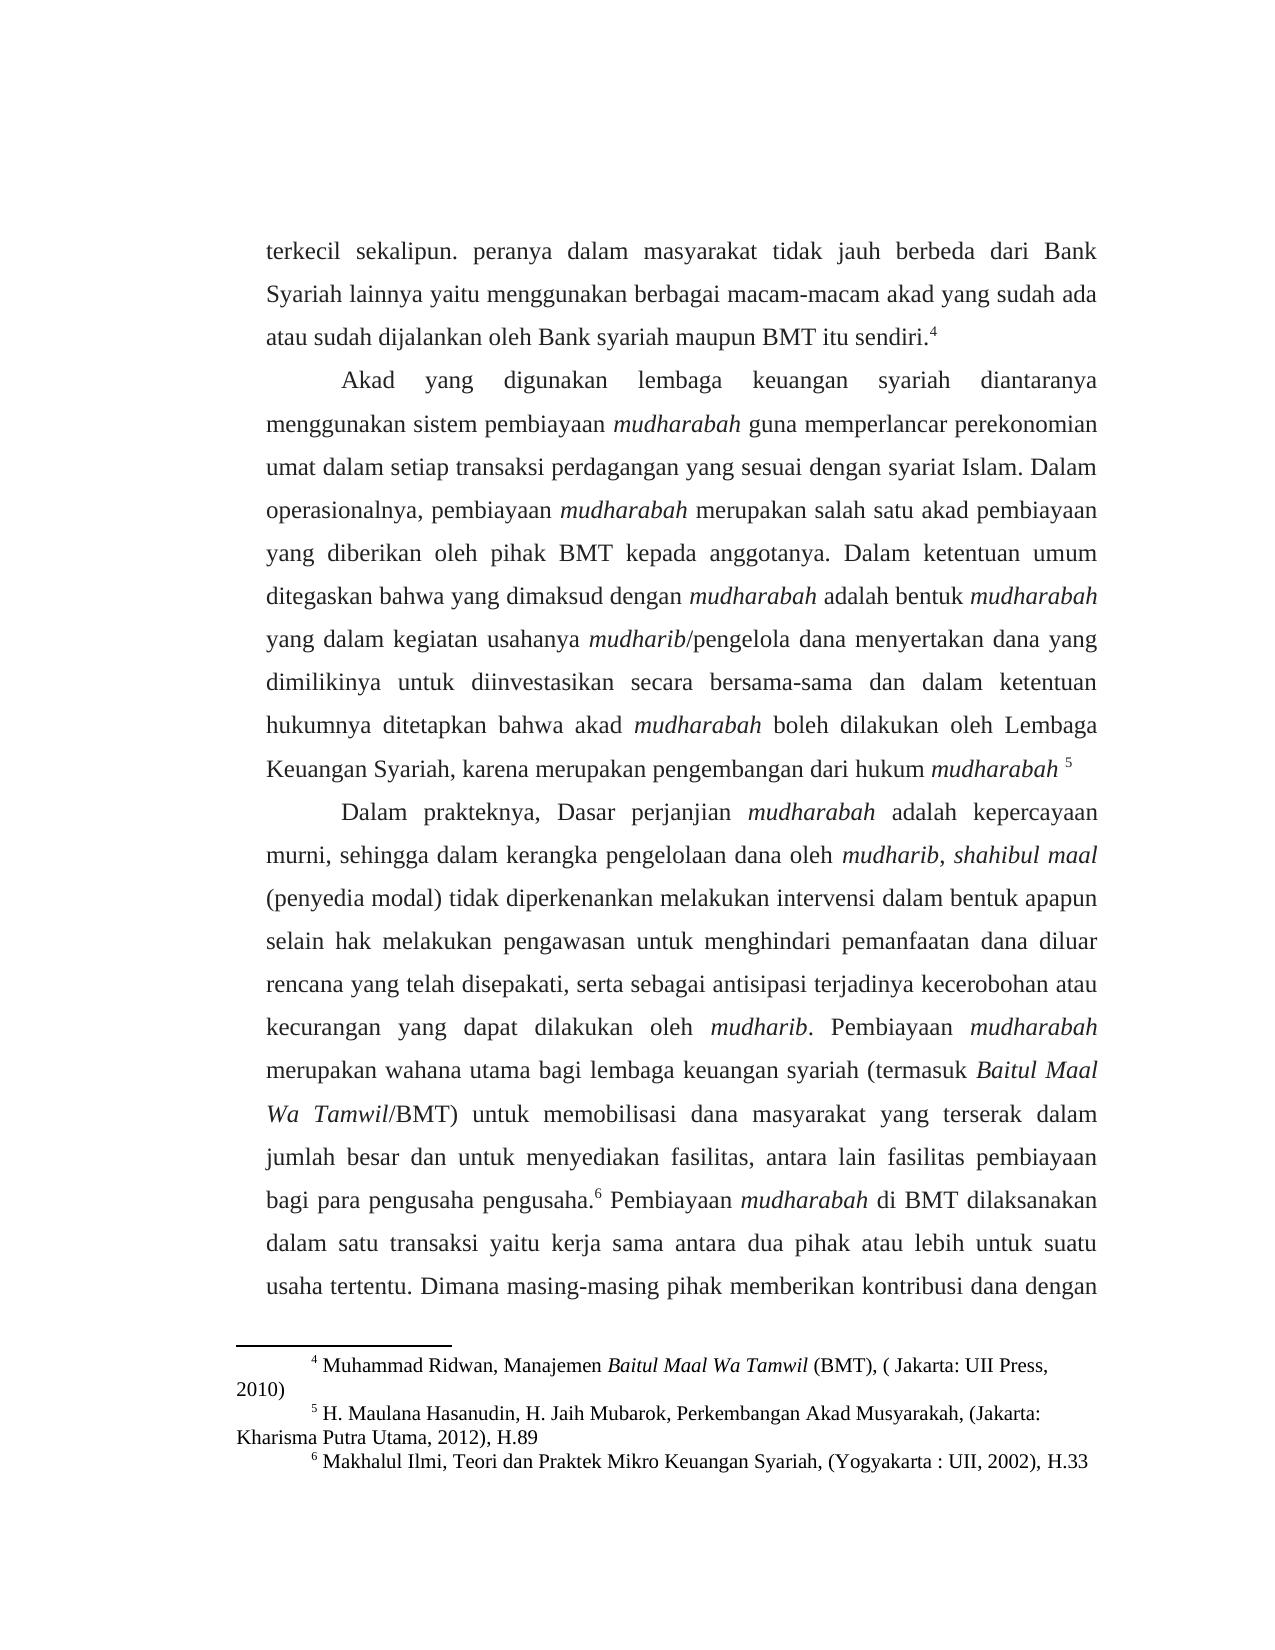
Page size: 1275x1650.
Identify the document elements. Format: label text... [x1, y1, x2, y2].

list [266, 797, 1098, 1300]
list Akad yang digunakan lembaga keuangan syariah diantaranya menggunakan sistem pembiayaan mudharabah guna memperlancar perekonomian umat dalam setiap transaksi perdagangan yang sesuai dengan syariat Islam. Dalam operasionalnya, pembiayaan mudharabah merupakan salah satu akad pembiayaan yang diberikan oleh pihak BMT kepada anggotanya. Dalam ketentuan umum ditegaskan bahwa yang dimaksud dengan mudharabah adalah bentuk mudharabah yang dalam kegiatan usahanya mudharib/pengelola dana menyertakan dana yang dimilikinya untuk diinvestasikan secara bersama-sama dan dalam ketentuan hukumnya ditetapkan bahwa akad mudharabah boleh dilakukan oleh Lembaga Keuangan Syariah, karena merupakan pengembangan dari hukum mudharabah [266, 366, 1098, 782]
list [266, 236, 1098, 351]
